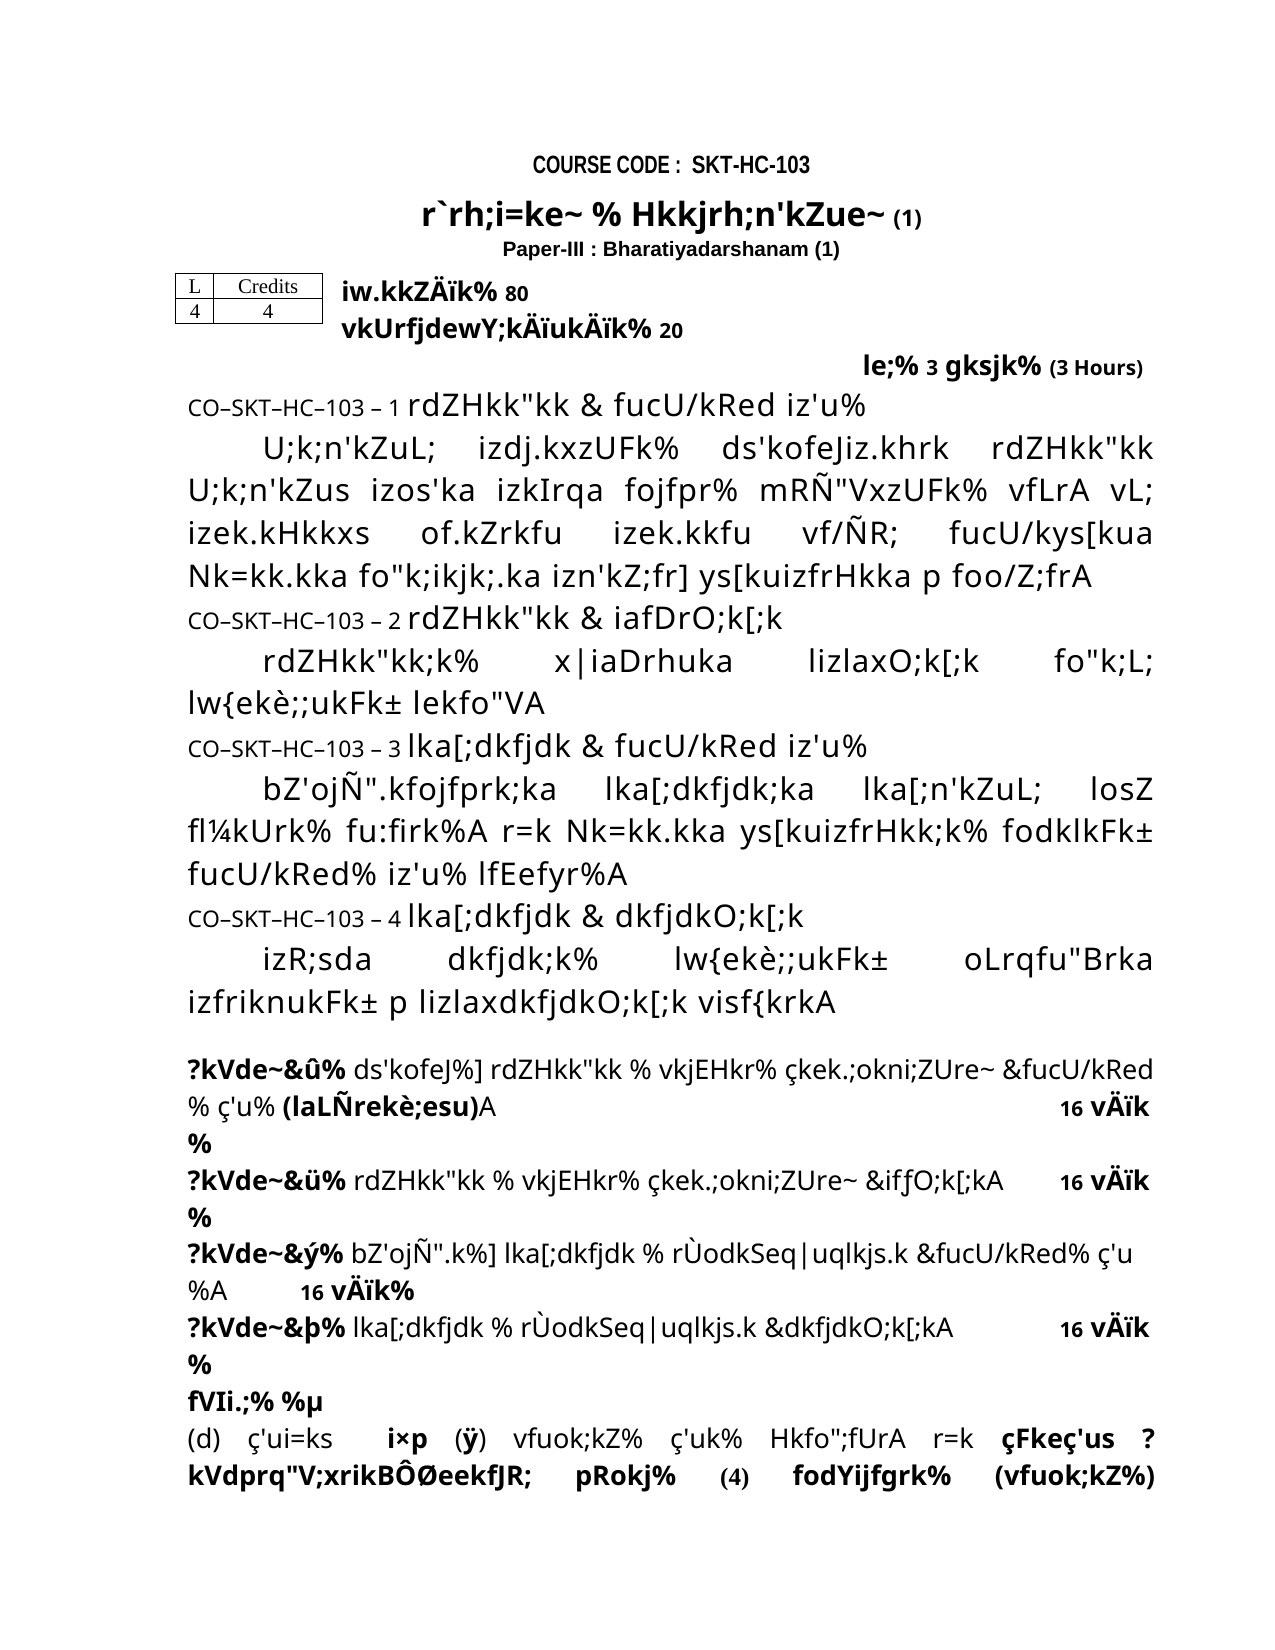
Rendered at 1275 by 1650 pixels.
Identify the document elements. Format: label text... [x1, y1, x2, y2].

text CO–SKT–HC–103 – 2 rdZHkk"kk & iafDrO;k[;k [187, 596, 1155, 639]
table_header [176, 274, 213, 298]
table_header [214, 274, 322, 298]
text fVIi.;% %µ [187, 1382, 1155, 1419]
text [187, 1419, 1155, 1493]
text r`rh;i=ke~ % Hkkjrh;n'kZue~ (1) [187, 191, 1155, 237]
text izR;sda dkfjdk;k% lw{ekè;;ukFk± oLrqfu"Brka izfriknukFk± p lizlaxdkfjdkO;k[;k visf{krkA [187, 937, 1155, 1022]
text le;% 3 gksjk% (3 Hours) [862, 346, 1155, 383]
text rdZHkk"kk;k% x|iaDrhuka lizlaxO;k[;k fo"k;L; lw{ekè;;ukFk± lekfo"VA [187, 639, 1155, 724]
text ?kVde~&ý% bZ'ojÑ".k%] lka[;dkfjdk % rÙodkSeq|uqlkjs.k &fucU/kRed% ç'u%A 16 vÄïk% [187, 1235, 1155, 1309]
text ?kVde~&þ% lka[;dkfjdk % rÙodkSeq|uqlkjs.k &dkfjdkO;k[;kA 16 vÄïk% [187, 1309, 1155, 1382]
text CO–SKT–HC–103 – 3 lka[;dkfjdk & fucU/kRed iz'u% [187, 724, 1155, 767]
text vkUrfjdewY;kÄïukÄïk% 20 [187, 309, 1155, 346]
text U;k;n'kZuL; izdj.kxzUFk% ds'kofeJiz.khrk rdZHkk"kk U;k;n'kZus izos'ka izkIrqa fojfpr% mRÑ"VxzUFk% vfLrA vL; izek.kHkkxs of.kZrkfu izek.kkfu vf/ÑR; fucU/kys[kua Nk=kk.kka fo"k;ikjk;.ka izn'kZ;fr] ys[kuizfrHkka p foo/Z;frA [187, 426, 1155, 596]
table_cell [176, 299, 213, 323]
text Paper-III : Bharatiyadarshanam (1) [187, 237, 1155, 261]
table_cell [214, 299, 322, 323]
text COURSE CODE : SKT-HC-103 [187, 150, 1155, 179]
text ?kVde~&ü% rdZHkk"kk % vkjEHkr% çkek.;okni;ZUre~ &ifƒO;k[;kA 16 vÄïk% [187, 1161, 1155, 1235]
text ?kVde~&û% ds'kofeJ%] rdZHkk"kk % vkjEHkr% çkek.;okni;ZUre~ &fucU/kRed% ç'u% (laLÑrekè;esu)A 16 vÄïk% [187, 1051, 1155, 1161]
text iw.kkZÄïk% 80 [323, 272, 1155, 309]
text CO–SKT–HC–103 – 4 lka[;dkfjdk & dkfjdkO;k[;k [187, 894, 1155, 937]
text bZ'ojÑ".kfojfprk;ka lka[;dkfjdk;ka lka[;n'kZuL; losZ fl¼kUrk% fu:firk%A r=k Nk=kk.kka ys[kuizfrHkk;k% fodklkFk± fucU/kRed% iz'u% lfEefyr%A [187, 767, 1155, 894]
text CO–SKT–HC–103 – 1 rdZHkk"kk & fucU/kRed iz'u% [187, 383, 1155, 426]
